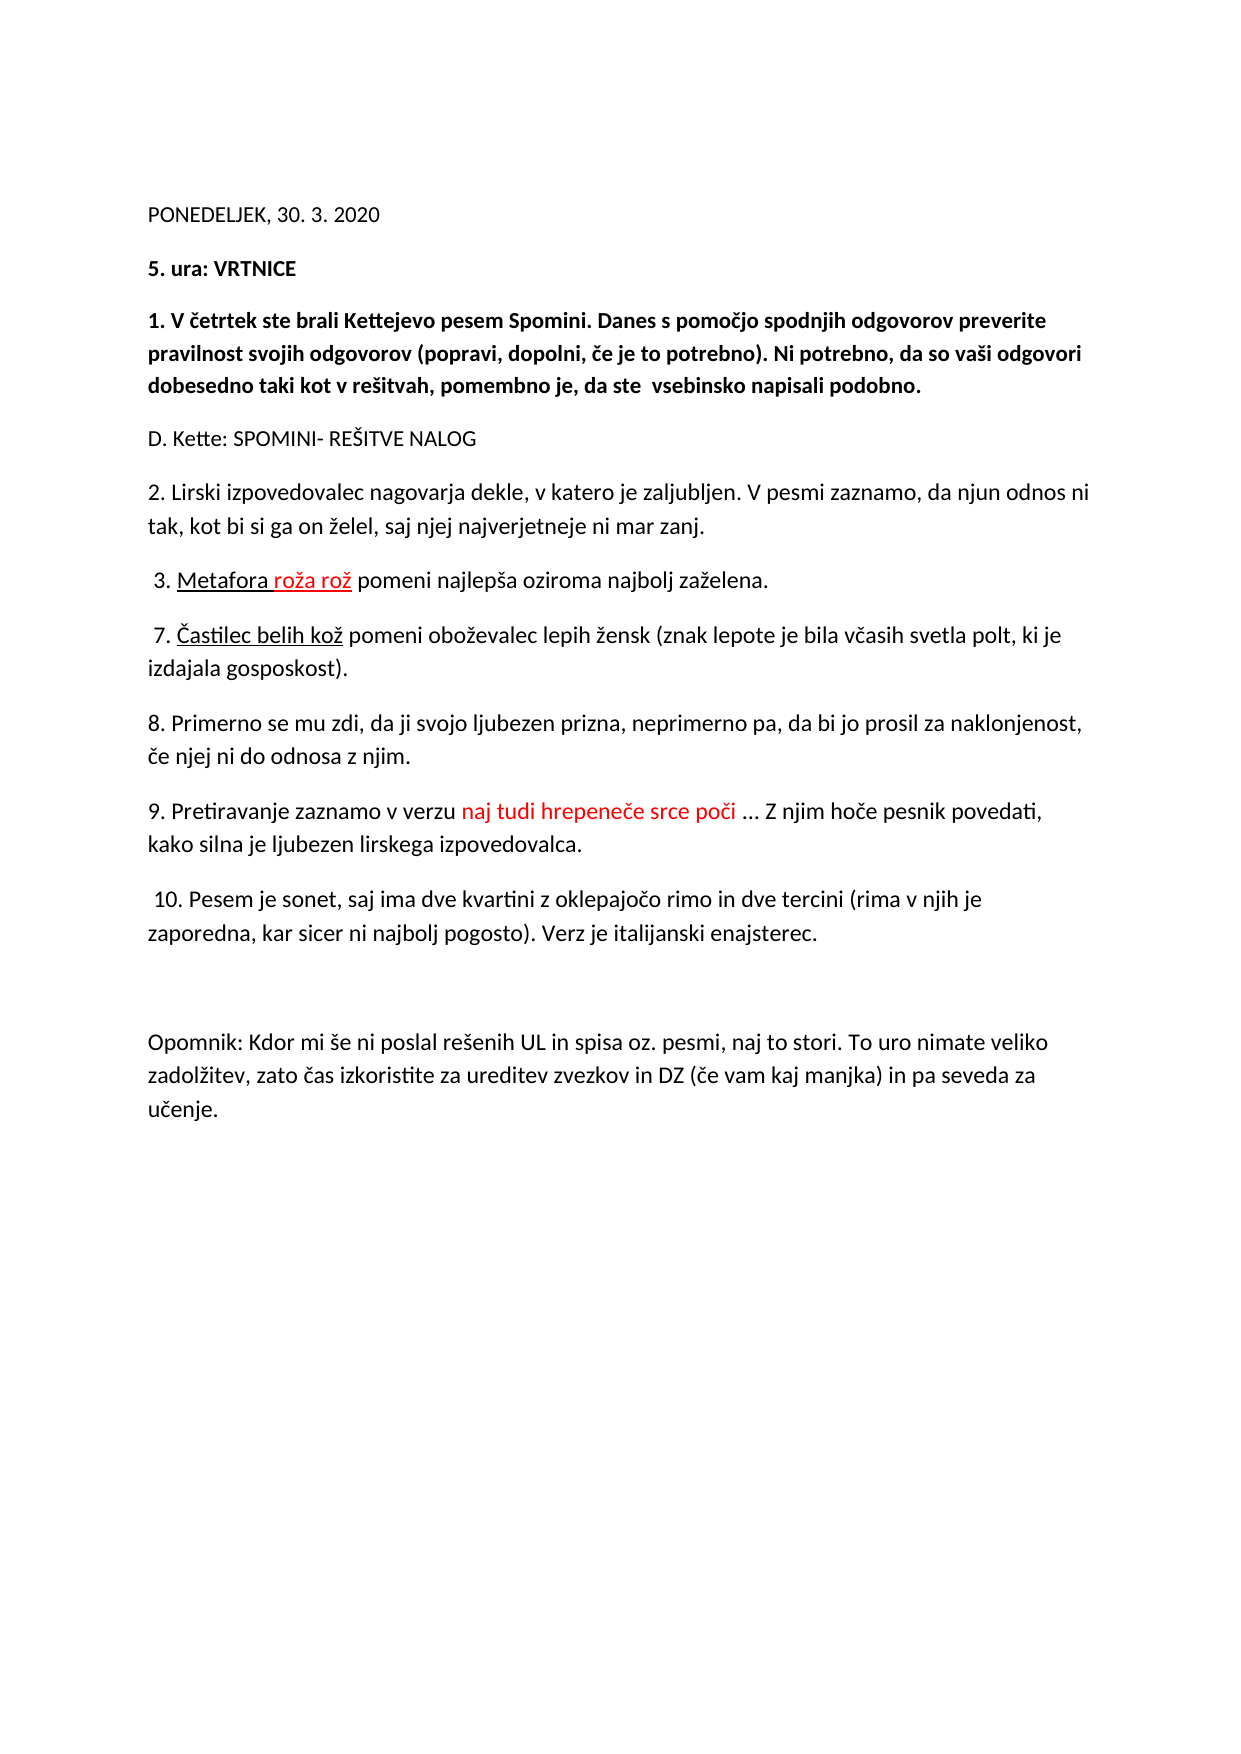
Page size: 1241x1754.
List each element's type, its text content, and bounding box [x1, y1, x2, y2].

text 8. Primerno se mu zdi, da ji svojo ljubezen prizna, neprimerno pa, da bi jo prosil za naklonjenost, če njej ni do odnosa z njim. [148, 708, 1093, 771]
text 7. Častilec belih kož pomeni oboževalec lepih žensk (znak lepote je bila včasih svetla polt, ki je izdajala gosposkost). [148, 620, 1093, 683]
text PONEDELJEK, 30. 3. 2020 [148, 201, 1093, 229]
text D. Kette: SPOMINI- REŠITVE NALOG [148, 424, 1093, 452]
text 9. Pretiravanje zaznamo v verzu naj tudi hrepeneče srce poči ... Z njim hoče pesnik povedati, kako silna je ljubezen lirskega izpovedovalca. [148, 796, 1093, 859]
text Opomnik: Kdor mi še ni poslal rešenih UL in spisa oz. pesmi, naj to stori. To uro nimate veliko zadolžitev, zato čas izkoristite za ureditev zvezkov in DZ (če vam kaj manjka) in pa seveda za učenje. [148, 1027, 1093, 1123]
text 10. Pesem je sonet, saj ima dve kvartini z oklepajočo rimo in dve tercini (rima v njih je zaporedna, kar sicer ni najbolj pogosto). Verz je italijanski enajsterec. [148, 884, 1093, 947]
text 1. V četrtek ste brali Kettejevo pesem Spomini. Danes s pomočjo spodnjih odgovorov preverite pravilnost svojih odgovorov (popravi, dopolni, če je to potrebno). Ni potrebno, da so vaši odgovori dobesedno taki kot v rešitvah, pomembno je, da ste vsebinsko napisali podobno. [148, 307, 1093, 399]
text 2. Lirski izpovedovalec nagovarja dekle, v katero je zaljubljen. V pesmi zaznamo, da njun odnos ni tak, kot bi si ga on želel, saj njej najverjetneje ni mar zanj. [148, 477, 1093, 540]
text 3. Metafora roža rož pomeni najlepša oziroma najbolj zaželena. [148, 565, 1093, 594]
text 5. ura: VRTNICE [148, 254, 1093, 282]
